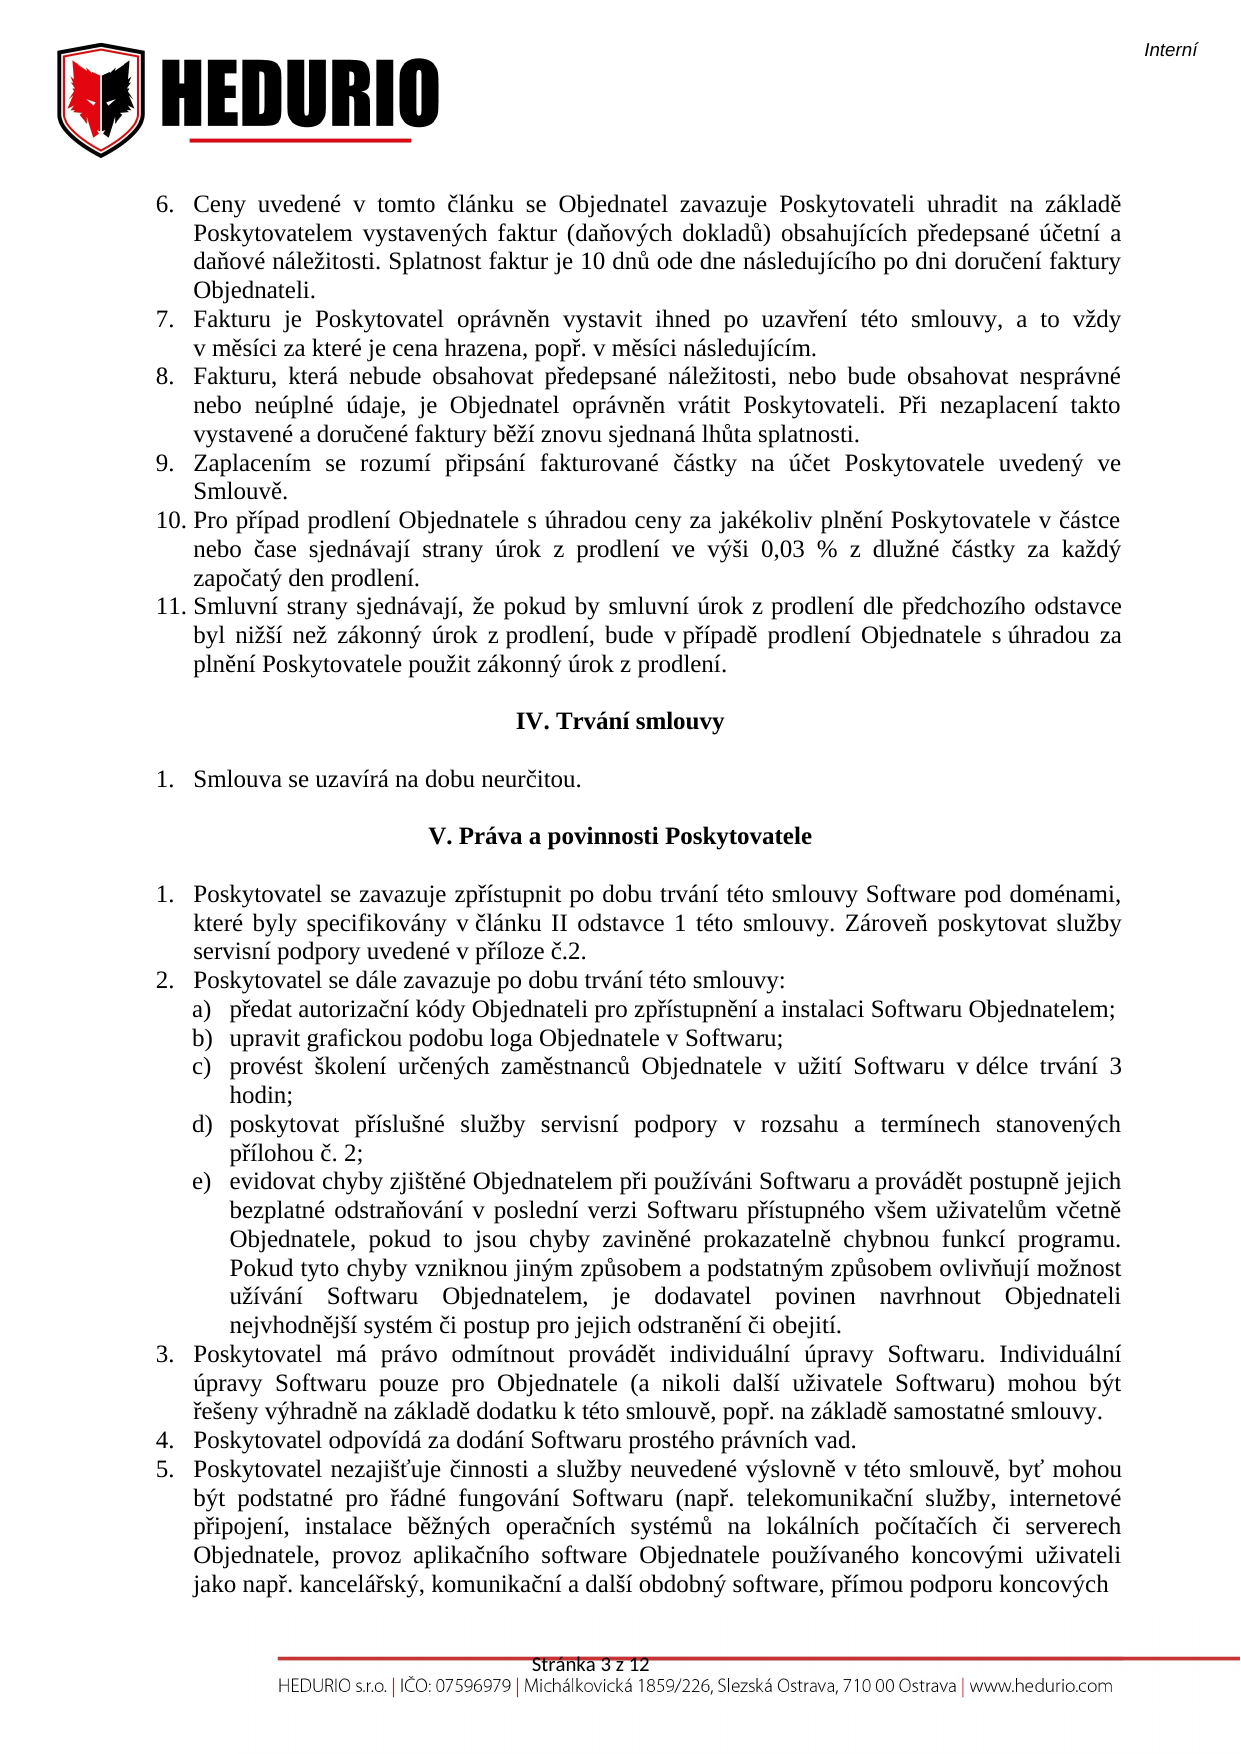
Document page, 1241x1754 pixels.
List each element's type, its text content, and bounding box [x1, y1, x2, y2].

list Poskytovatel se dále zavazuje po dobu trvání této smlouvy: [156, 965, 1122, 994]
picture [32, 26, 472, 179]
picture [235, 1615, 1240, 1754]
list upravit grafickou podobu loga Objednatele v Softwaru; [192, 1023, 1122, 1051]
list Poskytovatel odpovídá za dodání Softwaru prostého právních vad. [156, 1425, 1122, 1454]
list Zaplacením se rozumí připsání fakturované částky na účet Poskytovatele uvedený ve Smlouvě. [156, 448, 1122, 505]
list Poskytovatel má právo odmítnout provádět individuální úpravy Softwaru. Individuální úpravy Softwaru pouze pro Objednatele (a nikoli další uživatele Softwaru) mohou být řešeny výhradně na základě dodatku k této smlouvě, popř. na základě samostatné smlouvy. [156, 1339, 1122, 1425]
list evidovat chyby zjištěné Objednatelem při používáni Softwaru a provádět postupně jejich bezplatné odstraňování v poslední verzi Softwaru přístupného všem uživatelům včetně Objednatele, pokud to jsou chyby zaviněné prokazatelně chybnou funkcí programu. Pokud tyto chyby vzniknou jiným způsobem a podstatným způsobem ovlivňují možnost užívání Softwaru Objednatelem, je dodavatel povinen navrhnout Objednateli nejvhodnější systém či postup pro jejich odstranění či obejití. [192, 1166, 1122, 1339]
list poskytovat příslušné služby servisní podpory v rozsahu a termínech stanovených přílohou č. 2; [192, 1109, 1122, 1166]
list Fakturu je Poskytovatel oprávněn vystavit ihned po uzavření této smlouvy, a to vždy v měsíci za které je cena hrazena, popř. v měsíci následujícím. [156, 304, 1122, 361]
list provést školení určených zaměstnanců Objednatele v užití Softwaru v délce trvání 3 hodin; [192, 1051, 1122, 1109]
list Pro případ prodlení Objednatele s úhradou ceny za jakékoliv plnění Poskytovatele v částce nebo čase sjednávají strany úrok z prodlení ve výši 0,03 % z dlužné částky za každý započatý den prodlení. [156, 505, 1122, 591]
list Ceny uvedené v tomto článku se Objednatel zavazuje Poskytovateli uhradit na základě Poskytovatelem vystavených faktur (daňových dokladů) obsahujících předepsané účetní a daňové náležitosti. Splatnost faktur je 10 dnů ode dne následujícího po dni doručení faktury Objednateli. [156, 189, 1122, 304]
list Fakturu, která nebude obsahovat předepsané náležitosti, nebo bude obsahovat nesprávné nebo neúplné údaje, je Objednatel oprávněn vrátit Poskytovateli. Při nezaplacení takto vystavené a doručené faktury běží znovu sjednaná lhůta splatnosti. [156, 361, 1122, 448]
list předat autorizační kódy Objednateli pro zpřístupnění a instalaci Softwaru Objednatelem; [192, 994, 1122, 1023]
text V. Práva a povinnosti Poskytovatele [118, 821, 1122, 850]
list Poskytovatel se zavazuje zpřístupnit po dobu trvání této smlouvy Software pod doménami, které byly specifikovány v článku II odstavce 1 této smlouvy. Zároveň poskytovat služby servisní podpory uvedené v příloze č.2. [156, 879, 1122, 965]
list Poskytovatel nezajišťuje činnosti a služby neuvedené výslovně v této smlouvě, byť mohou být podstatné pro řádné fungování Softwaru (např. telekomunikační služby, internetové připojení, instalace běžných operačních systémů na lokálních počítačích či serverech Objednatele, provoz aplikačního software Objednatele používaného koncovými uživateli jako např. kancelářský, komunikační a další obdobný software, přímou podporu koncových [156, 1454, 1122, 1598]
list Smluvní strany sjednávají, že pokud by smluvní úrok z prodlení dle předchozího odstavce byl nižší než zákonný úrok z prodlení, bude v případě prodlení Objednatele s úhradou za plnění Poskytovatele použit zákonný úrok z prodlení. [156, 591, 1122, 678]
list Smlouva se uzavírá na dobu neurčitou. [156, 764, 1122, 793]
text IV. Trvání smlouvy [118, 706, 1122, 735]
